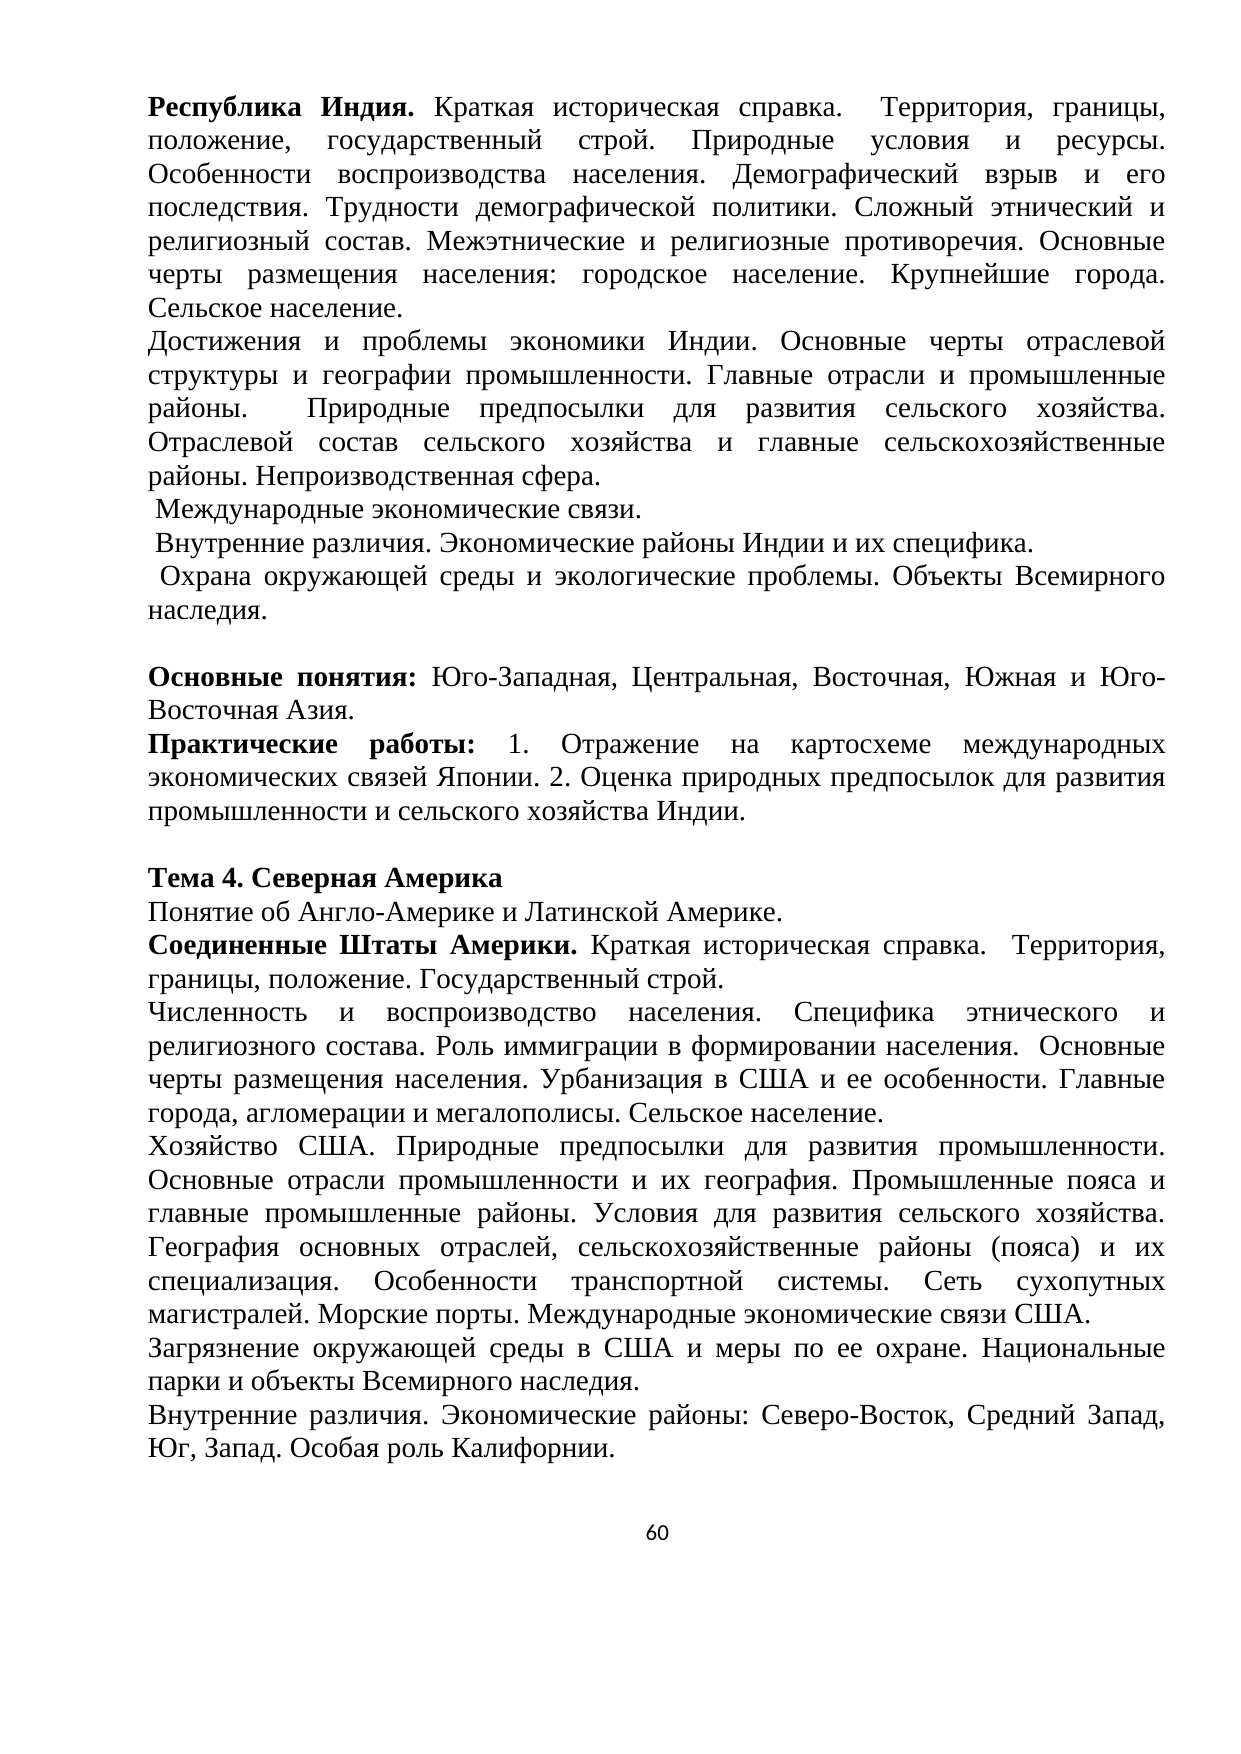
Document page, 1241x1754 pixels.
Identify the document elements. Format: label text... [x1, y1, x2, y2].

text Тема 4. Северная Америка [148, 860, 1166, 894]
text Понятие об Англо-Америке и Латинской Америке. [148, 894, 1166, 927]
text Практические работы: 1. Отражение на картосхеме международных экономических связей Японии. 2. Оценка природных предпосылок для развития промышленности и сельского хозяйства Индии. [148, 726, 1166, 827]
text Внутренние различия. Экономические районы: Северо-Восток, Средний Запад, Юг, Запад. Особая роль Калифорнии. [148, 1397, 1166, 1464]
text Основные понятия: Юго-Западная, Центральная, Восточная, Южная и Юго-Восточная Азия. [148, 659, 1166, 726]
text Внутренние различия. Экономические районы Индии и их специфика. [148, 525, 1166, 558]
text Хозяйство США. Природные предпосылки для развития промышленности. Основные отрасли промышленности и их география. Промышленные пояса и главные промышленные районы. Условия для развития сельского хозяйства. География основных отраслей, сельскохозяйственные районы (пояса) и их специализация. Особенности транспортной системы. Сеть сухопутных магистралей. Морские порты. Международные экономические связи США. [148, 1128, 1166, 1330]
text Охрана окружающей среды и экологические проблемы. Объекты Всемирного наследия. [148, 558, 1166, 625]
text Республика Индия. Краткая историческая справка. Территория, границы, положение, государственный строй. Природные условия и ресурсы. Особенности воспроизводства населения. Демографический взрыв и его последствия. Трудности демографической политики. Сложный этнический и религиозный состав. Межэтнические и религиозные противоречия. Основные черты размещения населения: городское население. Крупнейшие города. Сельское население. [148, 89, 1166, 323]
text Международные экономические связи. [148, 491, 1166, 525]
text Численность и воспроизводство населения. Специфика этнического и религиозного состава. Роль иммиграции в формировании населения. Основные черты размещения населения. Урбанизация в США и ее особенности. Главные города, агломерации и мегалополисы. Сельское население. [148, 994, 1166, 1128]
text Достижения и проблемы экономики Индии. Основные черты отраслевой структуры и географии промышленности. Главные отрасли и промышленные районы. Природные предпосылки для развития сельского хозяйства. Отраслевой состав сельского хозяйства и главные сельскохозяйственные районы. Непроизводственная сфера. [148, 323, 1166, 491]
text Загрязнение окружающей среды в США и меры по ее охране. Национальные парки и объекты Всемирного наследия. [148, 1330, 1166, 1397]
text Соединенные Штаты Америки. Краткая историческая справка. Территория, границы, положение. Государственный строй. [148, 927, 1166, 994]
